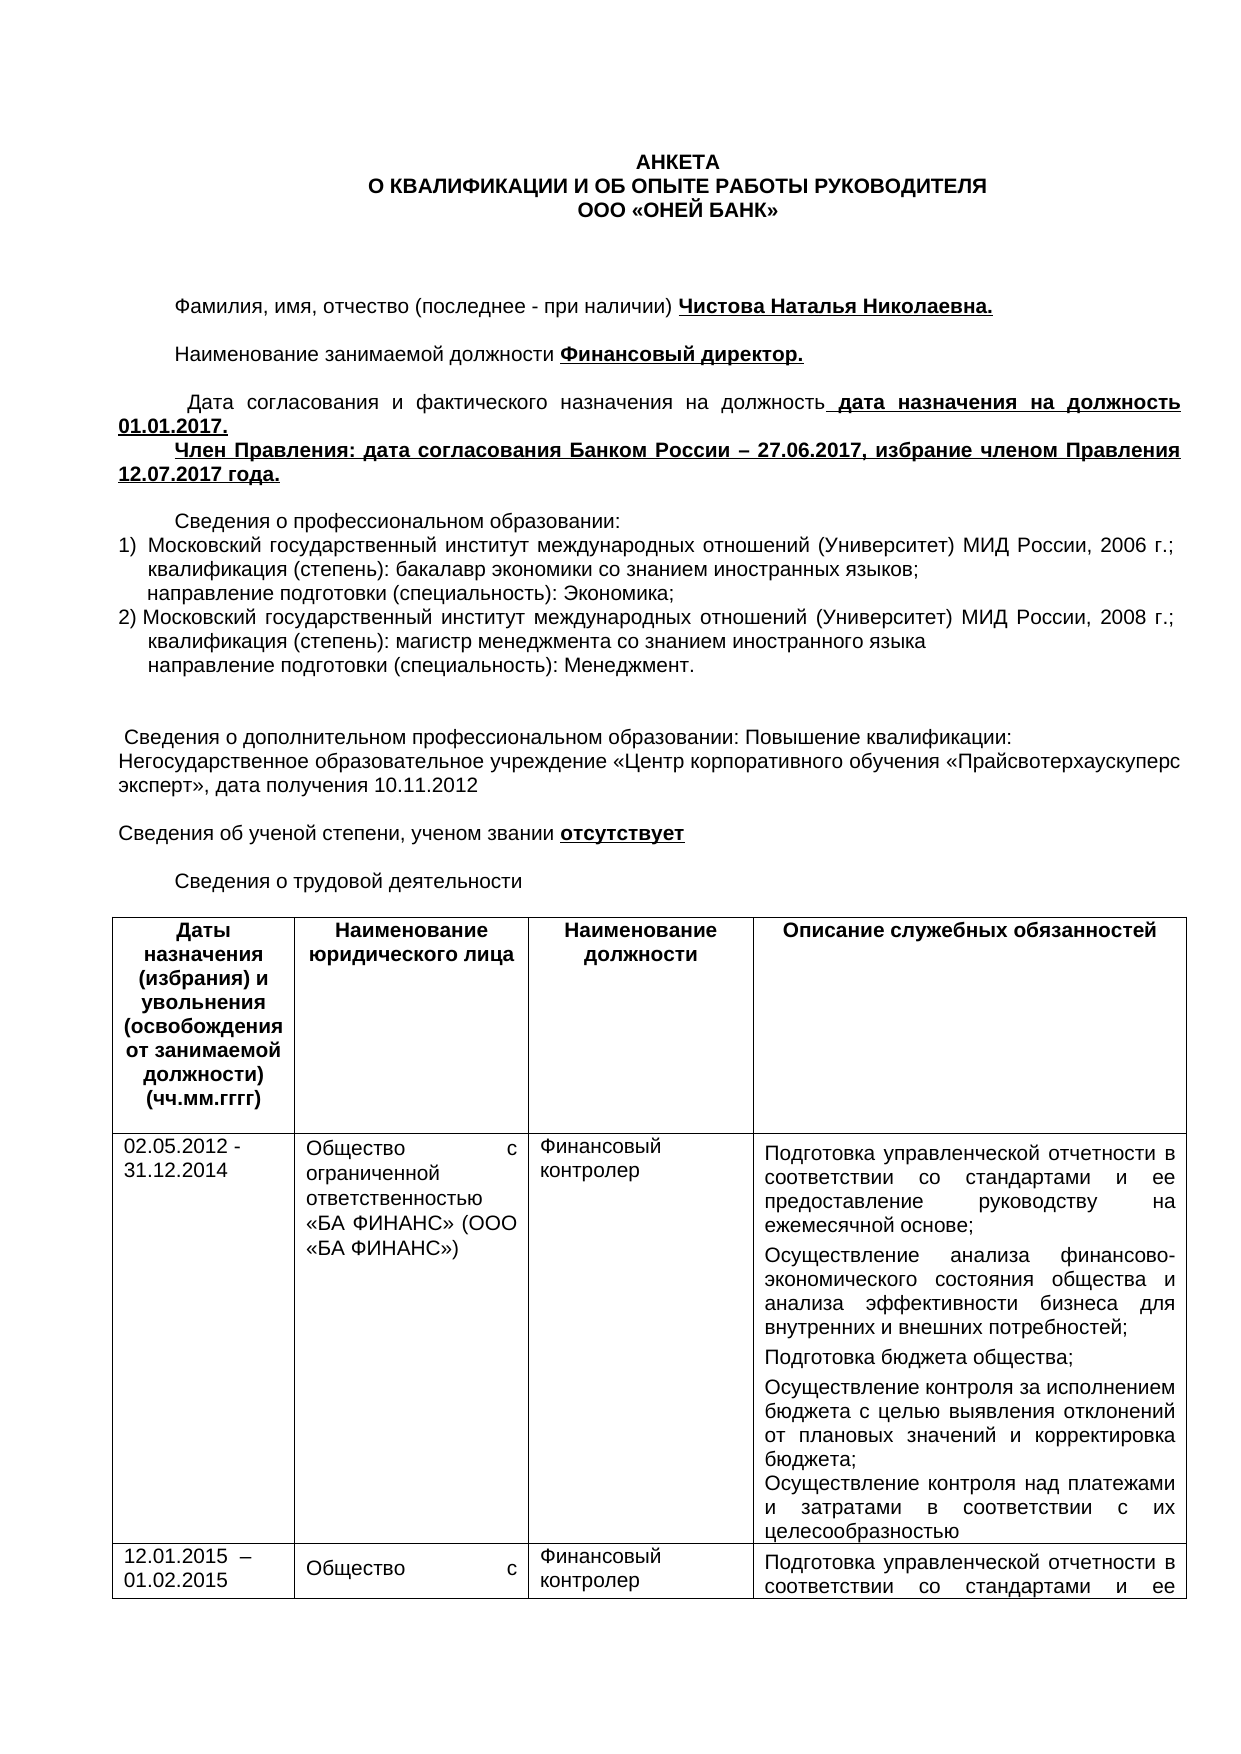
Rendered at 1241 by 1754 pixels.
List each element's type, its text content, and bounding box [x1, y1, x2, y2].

table_cell Подготовка управленческой отчетности в соответствии со стандартами и ее предоставление руководству на ежемесячной основе; Осуществление анализа финансово-экономического состояния общества и анализа эффективности бизнеса для внутренних и внешних потребностей; Подготовка бюджета общества; Осуществление контроля за исполнением бюджета с целью выявления отклонений от плановых значений и корректировка бюджета; Осуществление контроля над платежами и затратами в соответствии с их целесообразностью [754, 1134, 1186, 1543]
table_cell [113, 1544, 294, 1598]
table_header Наименование должности [529, 918, 753, 1133]
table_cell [295, 1544, 528, 1598]
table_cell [754, 1544, 1186, 1598]
text Сведения о трудовой деятельности [118, 869, 1181, 893]
text Фамилия, имя, отчество (последнее - при наличии) Чистова Наталья Николаевна. [118, 294, 1181, 318]
text 2) Московский государственный институт международных отношений (Университет) МИД России, 2008 г.; квалификация (степень): магистр менеджмента со знанием иностранного языка [118, 605, 1175, 653]
text Сведения о дополнительном профессиональном образовании: Повышение квалификации: [124, 725, 1175, 749]
text О КВАЛИФИКАЦИИ И ОБ ОПЫТЕ РАБОТЫ РУКОВОДИТЕЛЯ [118, 174, 1181, 198]
table_header Наименование юридического лица [295, 918, 528, 1133]
table_header Описание служебных обязанностей [754, 918, 1186, 1133]
text АНКЕТА [118, 150, 1181, 174]
text Дата согласования и фактического назначения на должность дата назначения на должность 01.01.2017. [118, 389, 1181, 437]
text направление подготовки (специальность): Экономика; [118, 581, 1175, 605]
list Московский государственный институт международных отношений (Университет) МИД России, 2006 г.; квалификация (степень): бакалавр экономики со знанием иностранных языков; [118, 533, 1175, 581]
text Член Правления: дата согласования Банком России – 27.06.2017, избрание членом Правления 12.07.2017 года. [118, 437, 1181, 485]
table_header Даты назначения (избрания) и увольнения (освобождения от занимаемой должности) (чч.мм.гггг) [113, 918, 294, 1133]
table_cell Общество с ограниченной ответственностью «БА ФИНАНС» (ООО «БА ФИНАНС») [295, 1134, 528, 1543]
text Сведения об ученой степени, ученом звании отсутствует [118, 821, 1181, 845]
text ООО «ОНЕЙ БАНК» [118, 198, 1181, 222]
text Наименование занимаемой должности Финансовый директор. [118, 342, 1181, 366]
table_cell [529, 1544, 753, 1598]
table_cell Финансовый контролер [529, 1134, 753, 1543]
text направление подготовки (специальность): Менеджмент. [148, 653, 1175, 677]
table_cell 02.05.2012 - 31.12.2014 [113, 1134, 294, 1543]
text Сведения о профессиональном образовании: [118, 509, 1181, 533]
text Негосударственное образовательное учреждение «Центр корпоративного обучения «Прайсвотерхаускуперс эксперт», дата получения 10.11.2012 [118, 749, 1181, 797]
